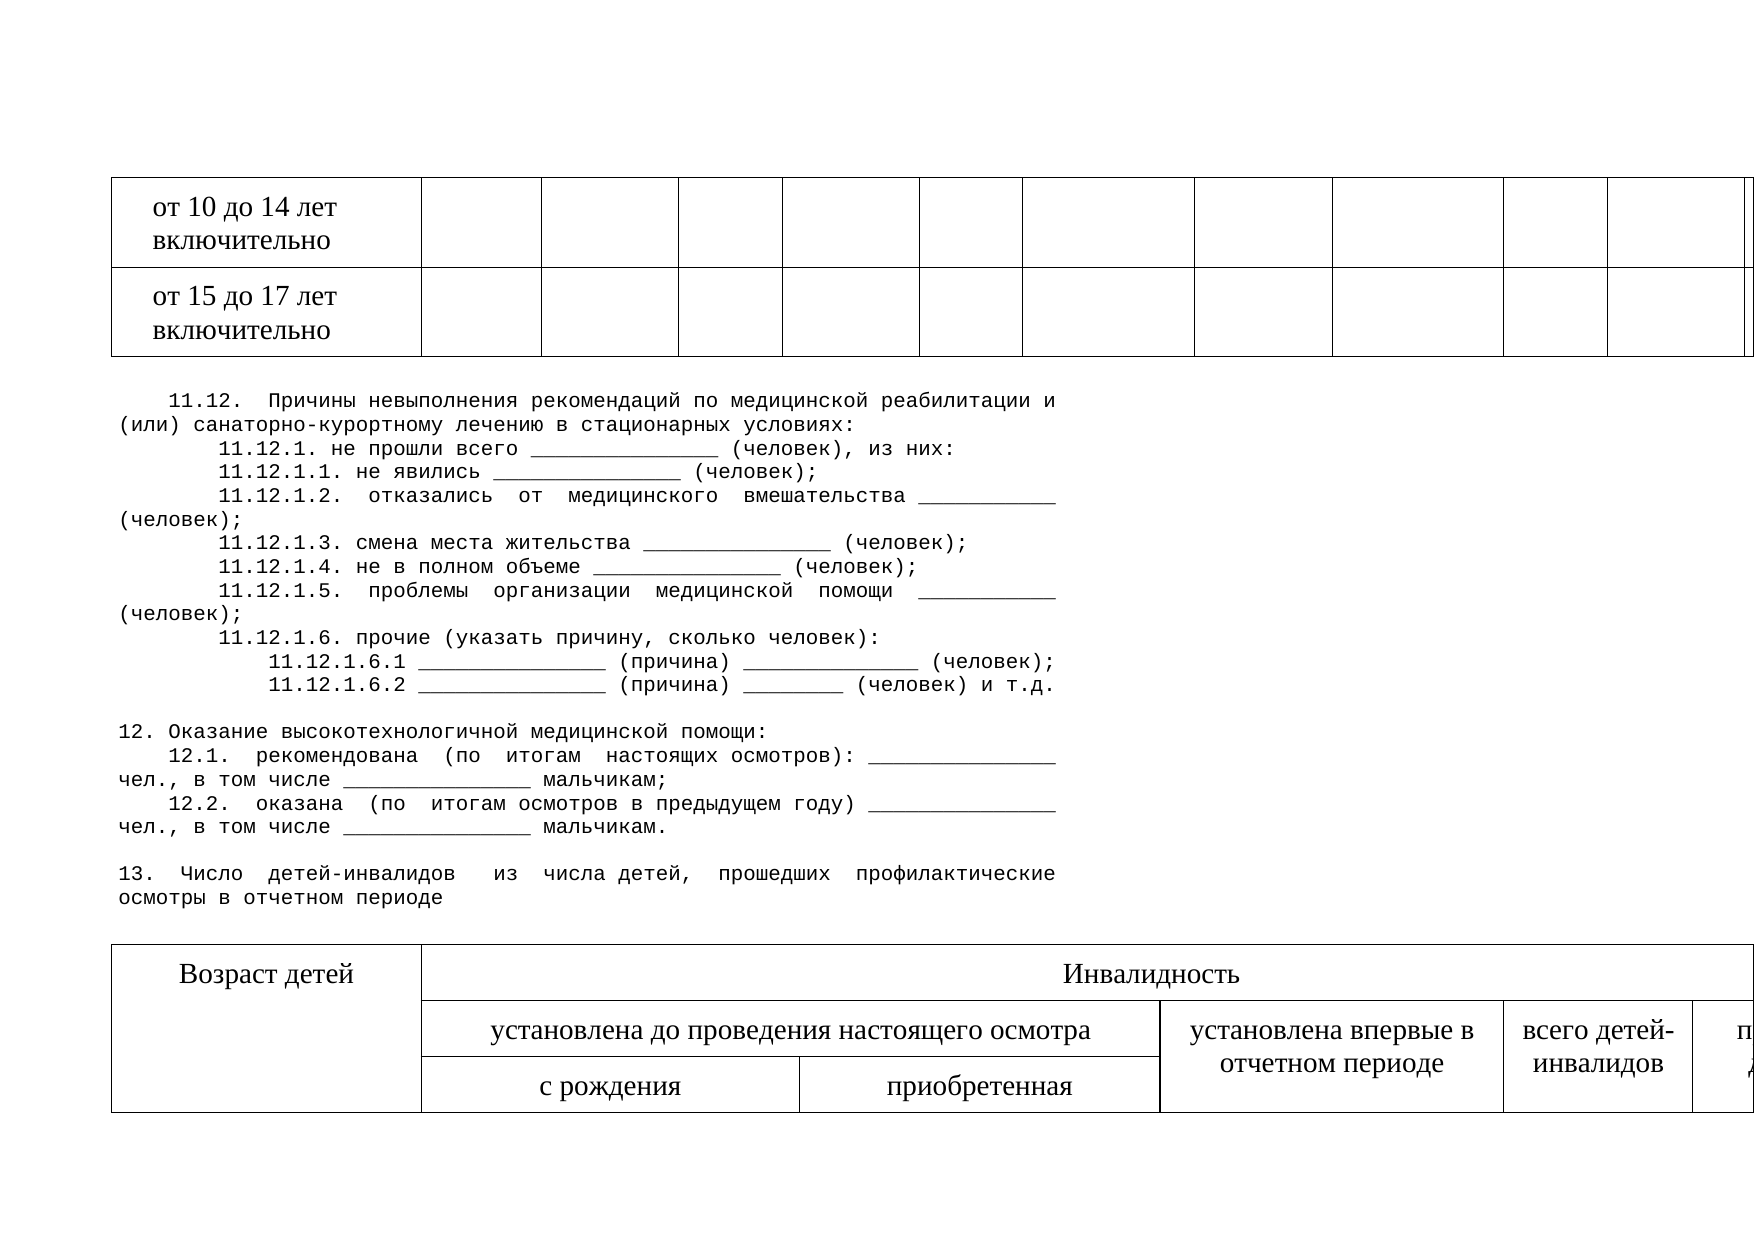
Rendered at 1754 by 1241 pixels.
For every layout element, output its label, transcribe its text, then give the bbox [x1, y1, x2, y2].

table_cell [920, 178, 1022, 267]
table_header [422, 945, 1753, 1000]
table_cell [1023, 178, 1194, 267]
text 11.12. Причины невыполнения рекомендаций по медицинской реабилитации и [118, 391, 1636, 414]
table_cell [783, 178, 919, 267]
text 11.12.1. не прошли всего _______________ (человек), из них: [118, 438, 1636, 461]
text осмотры в отчетном периоде [118, 887, 1636, 911]
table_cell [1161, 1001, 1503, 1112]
text 11.12.1.6. прочие (указать причину, сколько человек): [118, 627, 1636, 651]
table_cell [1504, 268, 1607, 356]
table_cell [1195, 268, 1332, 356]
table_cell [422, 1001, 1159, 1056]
text 11.12.1.6.2 _______________ (причина) ________ (человек) и т.д. [118, 674, 1636, 698]
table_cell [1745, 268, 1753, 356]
text чел., в том числе _______________ мальчикам. [118, 816, 1636, 840]
text (человек); [118, 603, 1636, 627]
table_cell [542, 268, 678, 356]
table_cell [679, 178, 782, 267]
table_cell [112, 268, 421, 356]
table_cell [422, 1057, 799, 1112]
text чел., в том числе _______________ мальчикам; [118, 769, 1636, 792]
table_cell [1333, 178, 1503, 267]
text 11.12.1.6.1 _______________ (причина) ______________ (человек); [118, 651, 1636, 674]
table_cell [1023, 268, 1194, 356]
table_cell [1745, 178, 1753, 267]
text 12.1. рекомендована (по итогам настоящих осмотров): _______________ [118, 745, 1636, 769]
text (или) санаторно-курортному лечению в стационарных условиях: [118, 414, 1636, 438]
text (человек); [118, 509, 1636, 532]
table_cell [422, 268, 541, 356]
text 12. Оказание высокотехнологичной медицинской помощи: [118, 722, 1636, 745]
text 13. Число детей-инвалидов из числа детей, прошедших профилактические [118, 863, 1636, 887]
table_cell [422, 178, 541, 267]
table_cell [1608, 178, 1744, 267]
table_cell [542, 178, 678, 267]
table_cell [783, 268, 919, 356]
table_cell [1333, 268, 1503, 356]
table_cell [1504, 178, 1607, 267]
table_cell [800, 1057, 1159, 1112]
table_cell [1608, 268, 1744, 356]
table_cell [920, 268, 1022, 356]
text 11.12.1.3. смена места жительства _______________ (человек); [118, 532, 1636, 556]
text 11.12.1.1. не явились _______________ (человек); [118, 461, 1636, 485]
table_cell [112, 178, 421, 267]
text 11.12.1.5. проблемы организации медицинской помощи ___________ [118, 580, 1636, 603]
text 11.12.1.4. не в полном объеме _______________ (человек); [118, 556, 1636, 580]
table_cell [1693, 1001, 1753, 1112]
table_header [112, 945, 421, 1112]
text 12.2. оказана (по итогам осмотров в предыдущем году) _______________ [118, 792, 1636, 816]
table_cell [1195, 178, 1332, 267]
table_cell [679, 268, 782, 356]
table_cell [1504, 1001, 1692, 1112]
text 11.12.1.2. отказались от медицинского вмешательства ___________ [118, 485, 1636, 509]
